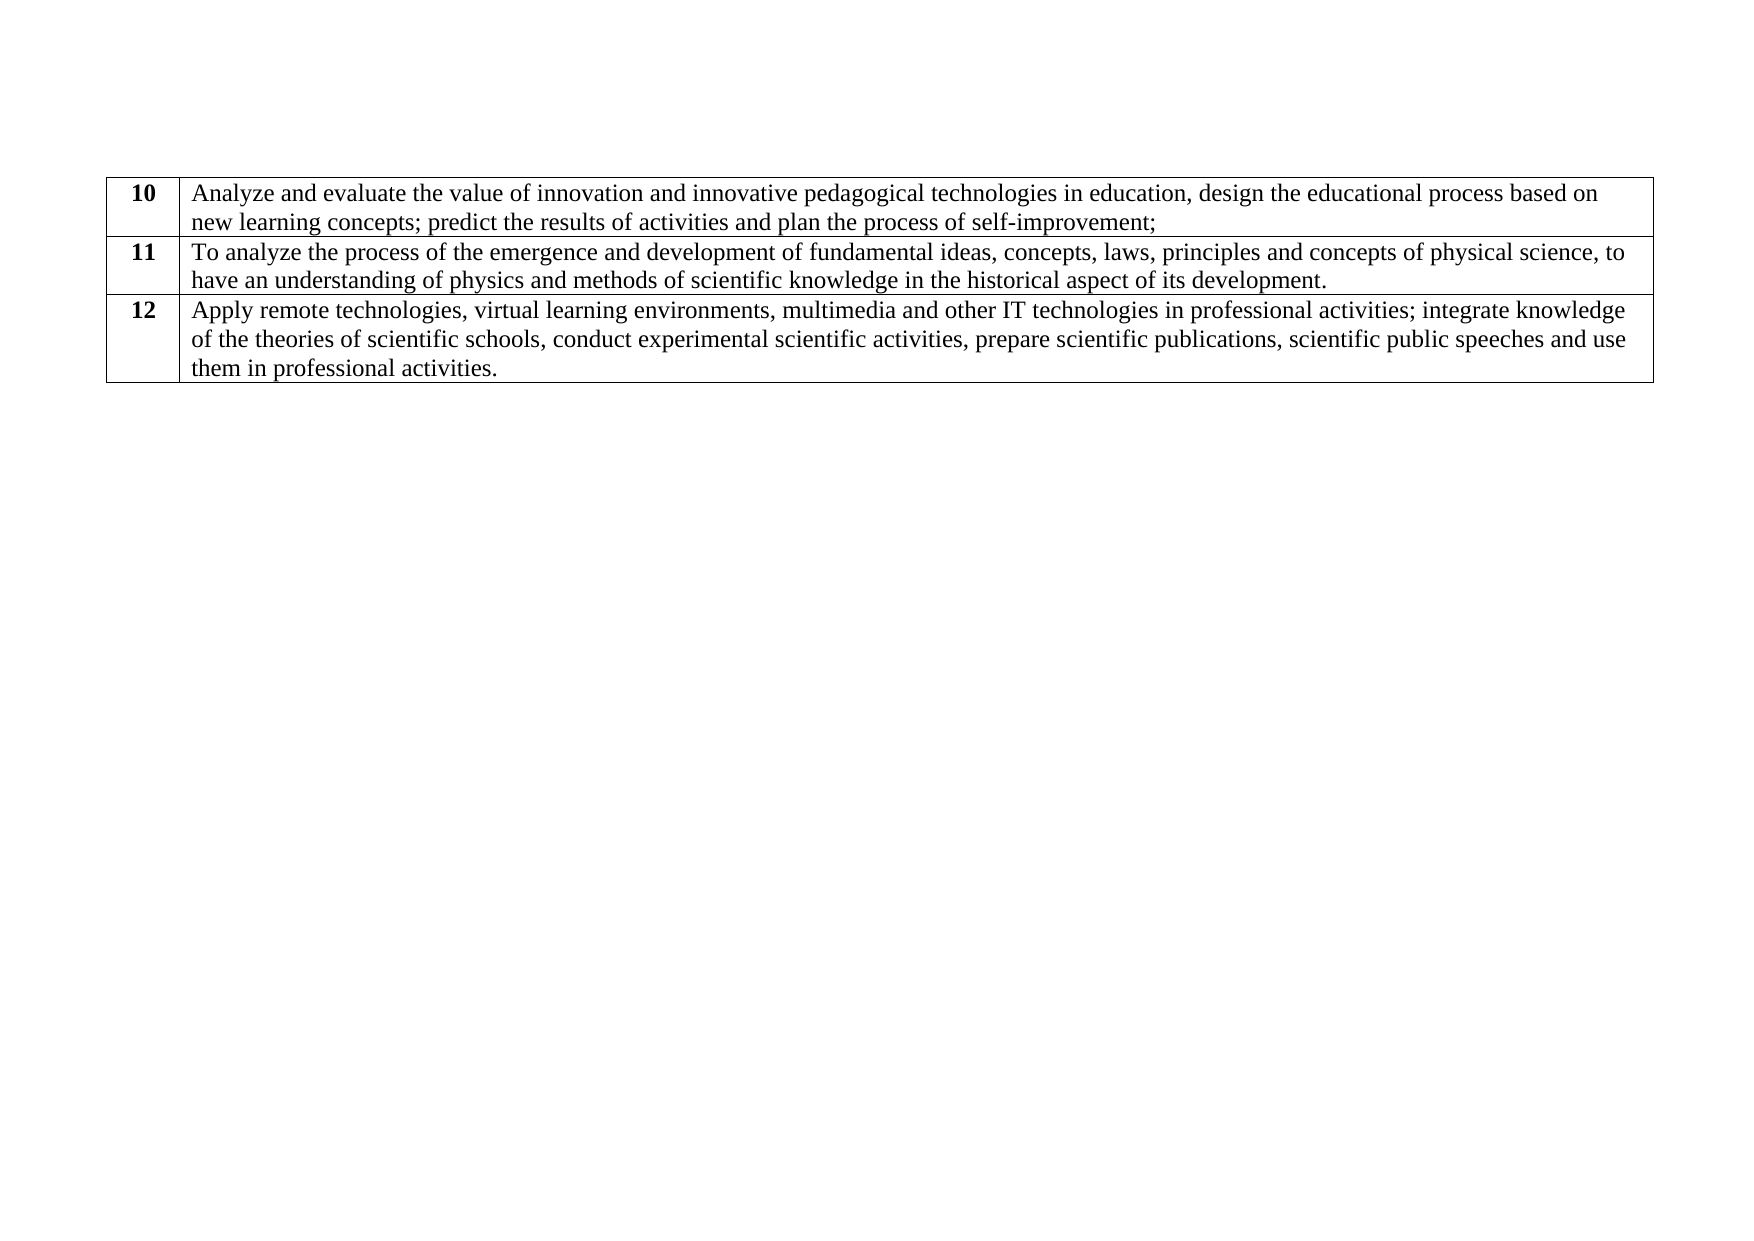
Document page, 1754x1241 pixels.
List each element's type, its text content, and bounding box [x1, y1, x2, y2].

table_cell 12 [107, 295, 179, 382]
table_cell To analyze the process of the emergence and development of fundamental ideas, concepts, laws, principles and concepts of physical science, to have an understanding of physics and methods of scientific knowledge in the historical aspect of its development. [180, 237, 1653, 294]
table_cell 11 [107, 237, 179, 294]
table_cell Analyze and evaluate the value of innovation and innovative pedagogical technologies in education, design the educational process based on new learning concepts; predict the results of activities and plan the process of self-improvement; [180, 178, 1653, 236]
table_cell 10 [107, 178, 179, 236]
table_cell Apply remote technologies, virtual learning environments, multimedia and other IT technologies in professional activities; integrate knowledge of the theories of scientific schools, conduct experimental scientific activities, prepare scientific publications, scientific public speeches and use them in professional activities. [180, 295, 1653, 382]
